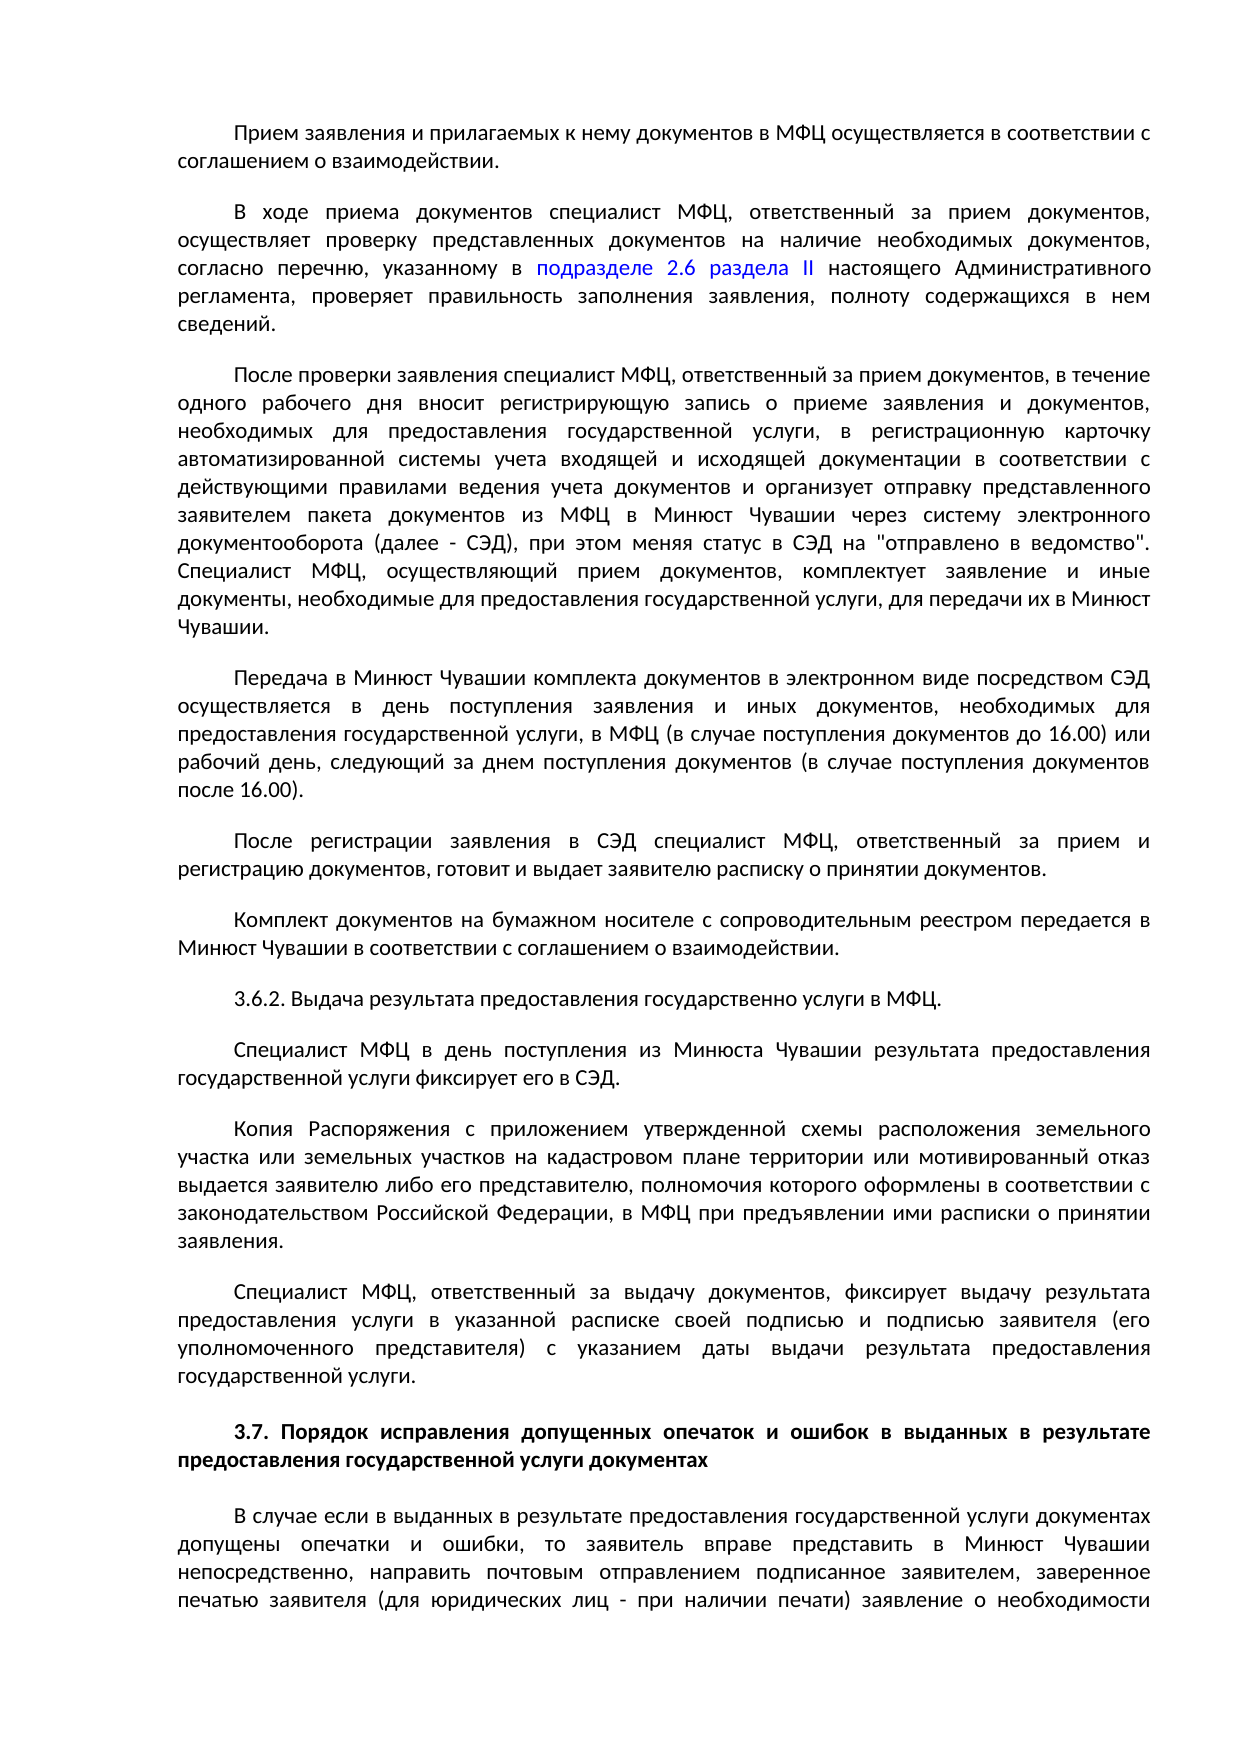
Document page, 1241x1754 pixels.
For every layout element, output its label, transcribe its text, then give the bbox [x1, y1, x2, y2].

text Комплект документов на бумажном носителе с сопроводительным реестром передается в Минюст Чувашии в соответствии с соглашением о взаимодействии. [177, 905, 1152, 961]
text После проверки заявления специалист МФЦ, ответственный за прием документов, в течение одного рабочего дня вносит регистрирующую запись о приеме заявления и документов, необходимых для предоставления государственной услуги, в регистрационную карточку автоматизированной системы учета входящей и исходящей документации в соответствии с действующими правилами ведения учета документов и организует отправку представленного заявителем пакета документов из МФЦ в Минюст Чувашии через систему электронного документооборота (далее - СЭД), при этом меняя статус в СЭД на "отправлено в ведомство". Специалист МФЦ, осуществляющий прием документов, комплектует заявление и иные документы, необходимые для предоставления государственной услуги, для передачи их в Минюст Чувашии. [177, 360, 1152, 640]
text Специалист МФЦ в день поступления из Минюста Чувашии результата предоставления государственной услуги фиксирует его в СЭД. [177, 1035, 1152, 1091]
text Прием заявления и прилагаемых к нему документов в МФЦ осуществляется в соответствии с соглашением о взаимодействии. [177, 118, 1152, 174]
text Передача в Минюст Чувашии комплекта документов в электронном виде посредством СЭД осуществляется в день поступления заявления и иных документов, необходимых для предоставления государственной услуги, в МФЦ (в случае поступления документов до 16.00) или рабочий день, следующий за днем поступления документов (в случае поступления документов после 16.00). [177, 663, 1152, 803]
text После регистрации заявления в СЭД специалист МФЦ, ответственный за прием и регистрацию документов, готовит и выдает заявителю расписку о принятии документов. [177, 826, 1152, 882]
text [177, 1501, 1152, 1613]
text 3.6.2. Выдача результата предоставления государственно услуги в МФЦ. [177, 984, 1152, 1012]
text Копия Распоряжения с приложением утвержденной схемы расположения земельного участка или земельных участков на кадастровом плане территории или мотивированный отказ выдается заявителю либо его представителю, полномочия которого оформлены в соответствии с законодательством Российской Федерации, в МФЦ при предъявлении ими расписки о принятии заявления. [177, 1114, 1152, 1254]
title 3.7. Порядок исправления допущенных опечаток и ошибок в выданных в результате предоставления государственной услуги документах [177, 1417, 1152, 1473]
text Специалист МФЦ, ответственный за выдачу документов, фиксирует выдачу результата предоставления услуги в указанной расписке своей подписью и подписью заявителя (его уполномоченного представителя) с указанием даты выдачи результата предоставления государственной услуги. [177, 1277, 1152, 1389]
text В ходе приема документов специалист МФЦ, ответственный за прием документов, осуществляет проверку представленных документов на наличие необходимых документов, согласно перечню, указанному в подразделе 2.6 раздела II настоящего Административного регламента, проверяет правильность заполнения заявления, полноту содержащихся в нем сведений. [177, 197, 1152, 337]
